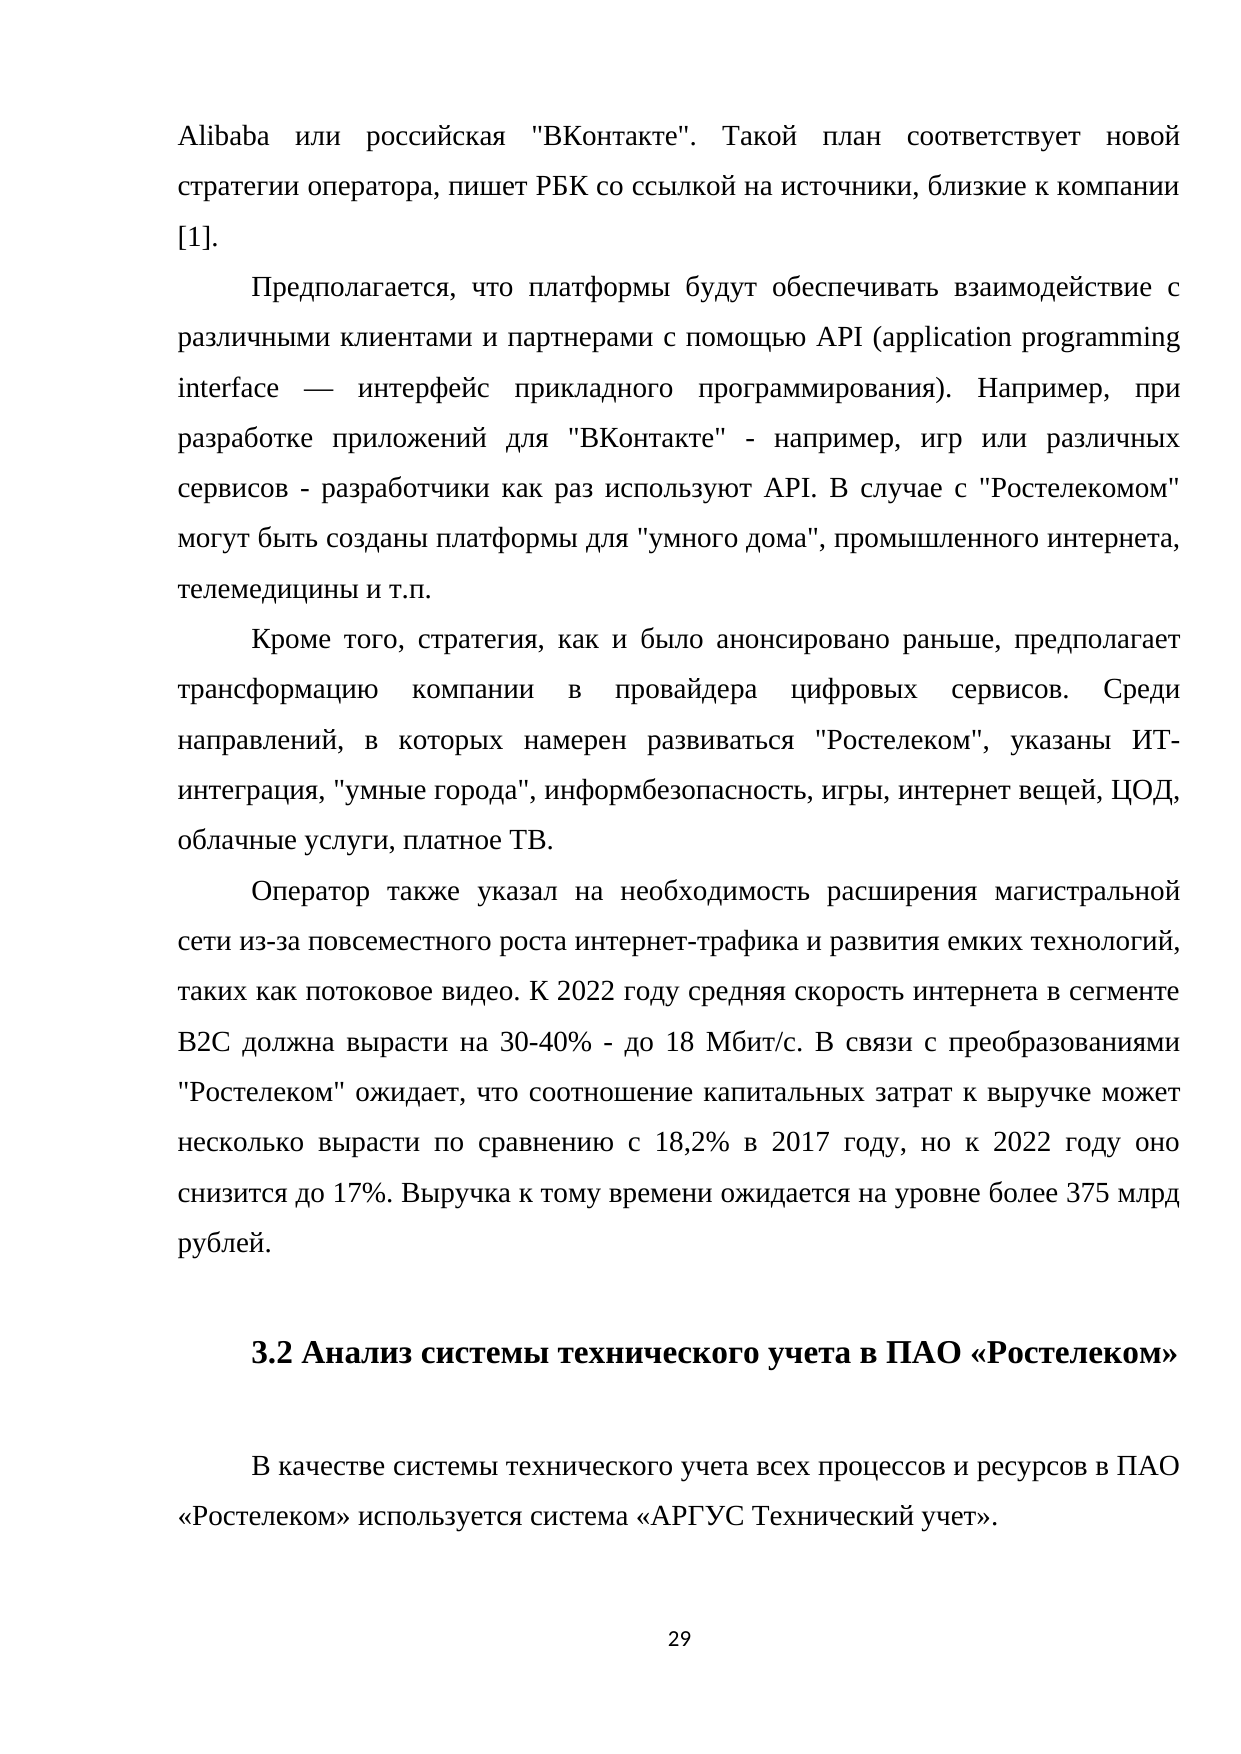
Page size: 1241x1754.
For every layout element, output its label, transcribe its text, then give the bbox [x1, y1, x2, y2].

subtitle 3.2 Анализ системы технического учета в ПАО «Ростелеком» [177, 1333, 1181, 1371]
text Предполагается, что платформы будут обеспечивать взаимодействие с различными клиентами и партнерами с помощью API (application programming interface — интерфейс прикладного программирования). Например, при разработке приложений для "ВКонтакте" - например, игр или различных сервисов - разработчики как раз используют API. В случае с "Ростелекомом" могут быть созданы платформы для "умного дома", промышленного интернета, телемедицины и т.п. [177, 269, 1181, 604]
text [177, 118, 1181, 252]
text В качестве системы технического учета всех процессов и ресурсов в ПАО «Ростелеком» используется система «АРГУС Технический учет». [177, 1448, 1181, 1532]
text Оператор также указал на необходимость расширения магистральной сети из-за повсеместного роста интернет-трафика и развития емких технологий, таких как потоковое видео. К 2022 году средняя скорость интернета в сегменте B2C должна вырасти на 30-40% - до 18 Мбит/с. В связи с преобразованиями "Ростелеком" ожидает, что соотношение капитальных затрат к выручке может несколько вырасти по сравнению с 18,2% в 2017 году, но к 2022 году оно снизится до 17%. Выручка к тому времени ожидается на уровне более 375 млрд рублей. [177, 873, 1181, 1258]
text Кроме того, стратегия, как и было анонсировано раньше, предполагает трансформацию компании в провайдера цифровых сервисов. Среди направлений, в которых намерен развиваться "Ростелеком", указаны ИТ-интеграция, "умные города", информбезопасность, игры, интернет вещей, ЦОД, облачные услуги, платное ТВ. [177, 621, 1181, 856]
